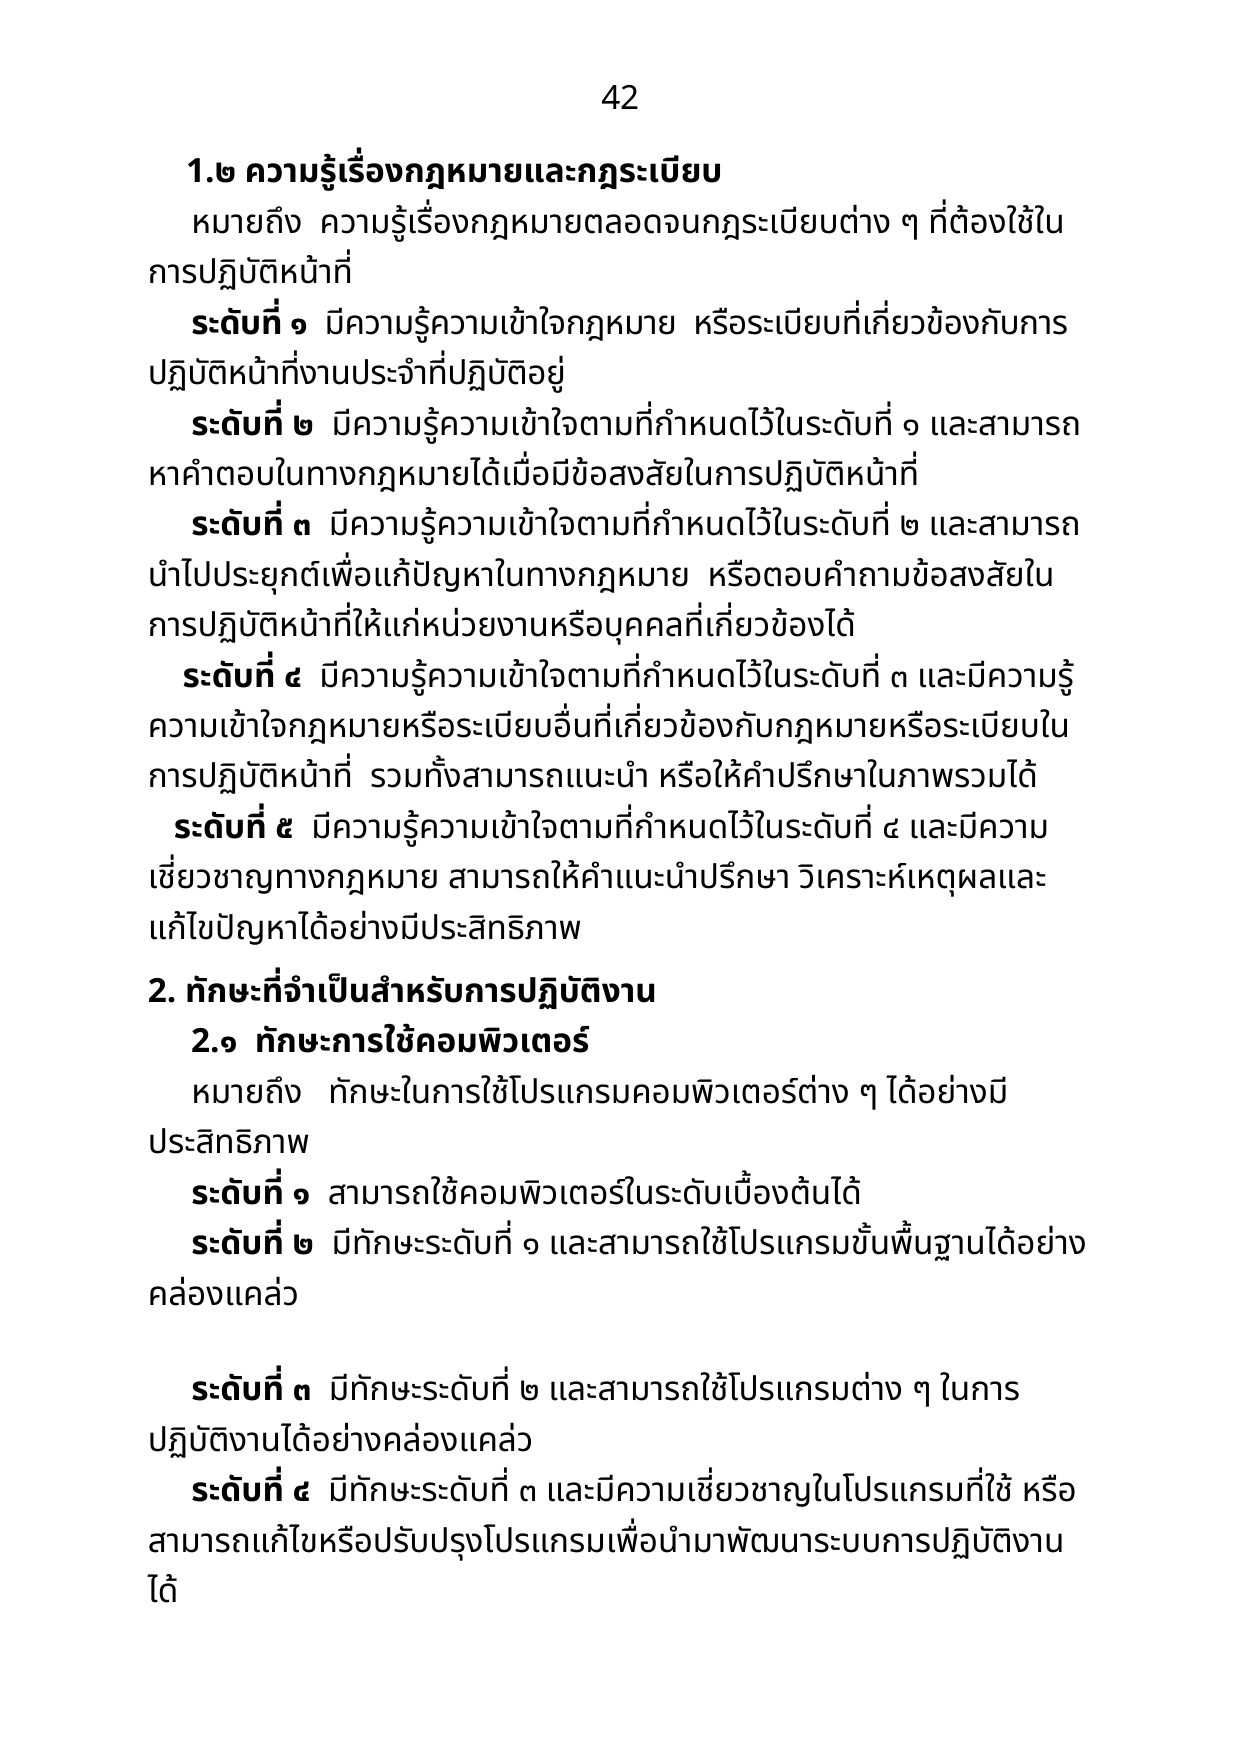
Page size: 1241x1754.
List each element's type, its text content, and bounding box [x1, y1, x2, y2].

text ระดับที่ ๒ มีความรู้ความเข้าใจตามที่กำหนดไว้ในระดับที่ ๑ และสามารถหาคำตอบในทางกฎหมายได้เมื่อมีข้อสงสัยในการปฏิบัติหน้าที่ [148, 399, 1092, 500]
text ระดับที่ ๔ มีทักษะระดับที่ ๓ และมีความเชี่ยวชาญในโปรแกรมที่ใช้ หรือสามารถแก้ไขหรือปรับปรุงโปรแกรมเพื่อนำมาพัฒนาระบบการปฏิบัติงานได้ [148, 1466, 1092, 1617]
text 2. ทักษะที่จำเป็นสำหรับการปฏิบัติงาน [148, 967, 1092, 1017]
text ระดับที่ ๓ มีทักษะระดับที่ ๒ และสามารถใช้โปรแกรมต่าง ๆ ในการปฏิบัติงานได้อย่างคล่องแคล่ว [148, 1365, 1092, 1466]
text หมายถึง ความรู้เรื่องกฎหมายตลอดจนกฎระเบียบต่าง ๆ ที่ต้องใช้ในการปฏิบัติหน้าที่ [148, 198, 1092, 299]
text 2.๑ ทักษะการใช้คอมพิวเตอร์ [148, 1017, 1092, 1068]
text ระดับที่ ๓ มีความรู้ความเข้าใจตามที่กำหนดไว้ในระดับที่ ๒ และสามารถนำไปประยุกต์เพื่อแก้ปัญหาในทางกฎหมาย หรือตอบคำถามข้อสงสัยในการปฏิบัติหน้าที่ให้แก่หน่วยงานหรือบุคคลที่เกี่ยวข้องได้ [148, 500, 1092, 652]
text ระดับที่ ๑ มีความรู้ความเข้าใจกฎหมาย หรือระเบียบที่เกี่ยวข้องกับการปฏิบัติหน้าที่งานประจำที่ปฏิบัติอยู่ [148, 299, 1092, 399]
text หมายถึง ทักษะในการใช้โปรแกรมคอมพิวเตอร์ต่าง ๆ ได้อย่างมีประสิทธิภาพ [148, 1068, 1092, 1169]
text ระดับที่ ๒ มีทักษะระดับที่ ๑ และสามารถใช้โปรแกรมขั้นพื้นฐานได้อย่างคล่องแคล่ว [148, 1219, 1092, 1320]
text 1.๒ ความรู้เรื่องกฎหมายและกฎระเบียบ [148, 147, 1092, 198]
text ระดับที่ ๑ สามารถใช้คอมพิวเตอร์ในระดับเบื้องต้นได้ [148, 1169, 1092, 1219]
text ระดับที่ ๔ มีความรู้ความเข้าใจตามที่กำหนดไว้ในระดับที่ ๓ และมีความรู้ความเข้าใจกฎหมายหรือระเบียบอื่นที่เกี่ยวข้องกับกฎหมายหรือระเบียบในการปฏิบัติหน้าที่ รวมทั้งสามารถแนะนำ หรือให้คำปรึกษาในภาพรวมได้ [148, 652, 1092, 803]
text ระดับที่ ๕ มีความรู้ความเข้าใจตามที่กำหนดไว้ในระดับที่ ๔ และมีความเชี่ยวชาญทางกฎหมาย สามารถให้คำแนะนำปรึกษา วิเคราะห์เหตุผลและแก้ไขปัญหาได้อย่างมีประสิทธิภาพ [148, 803, 1092, 954]
